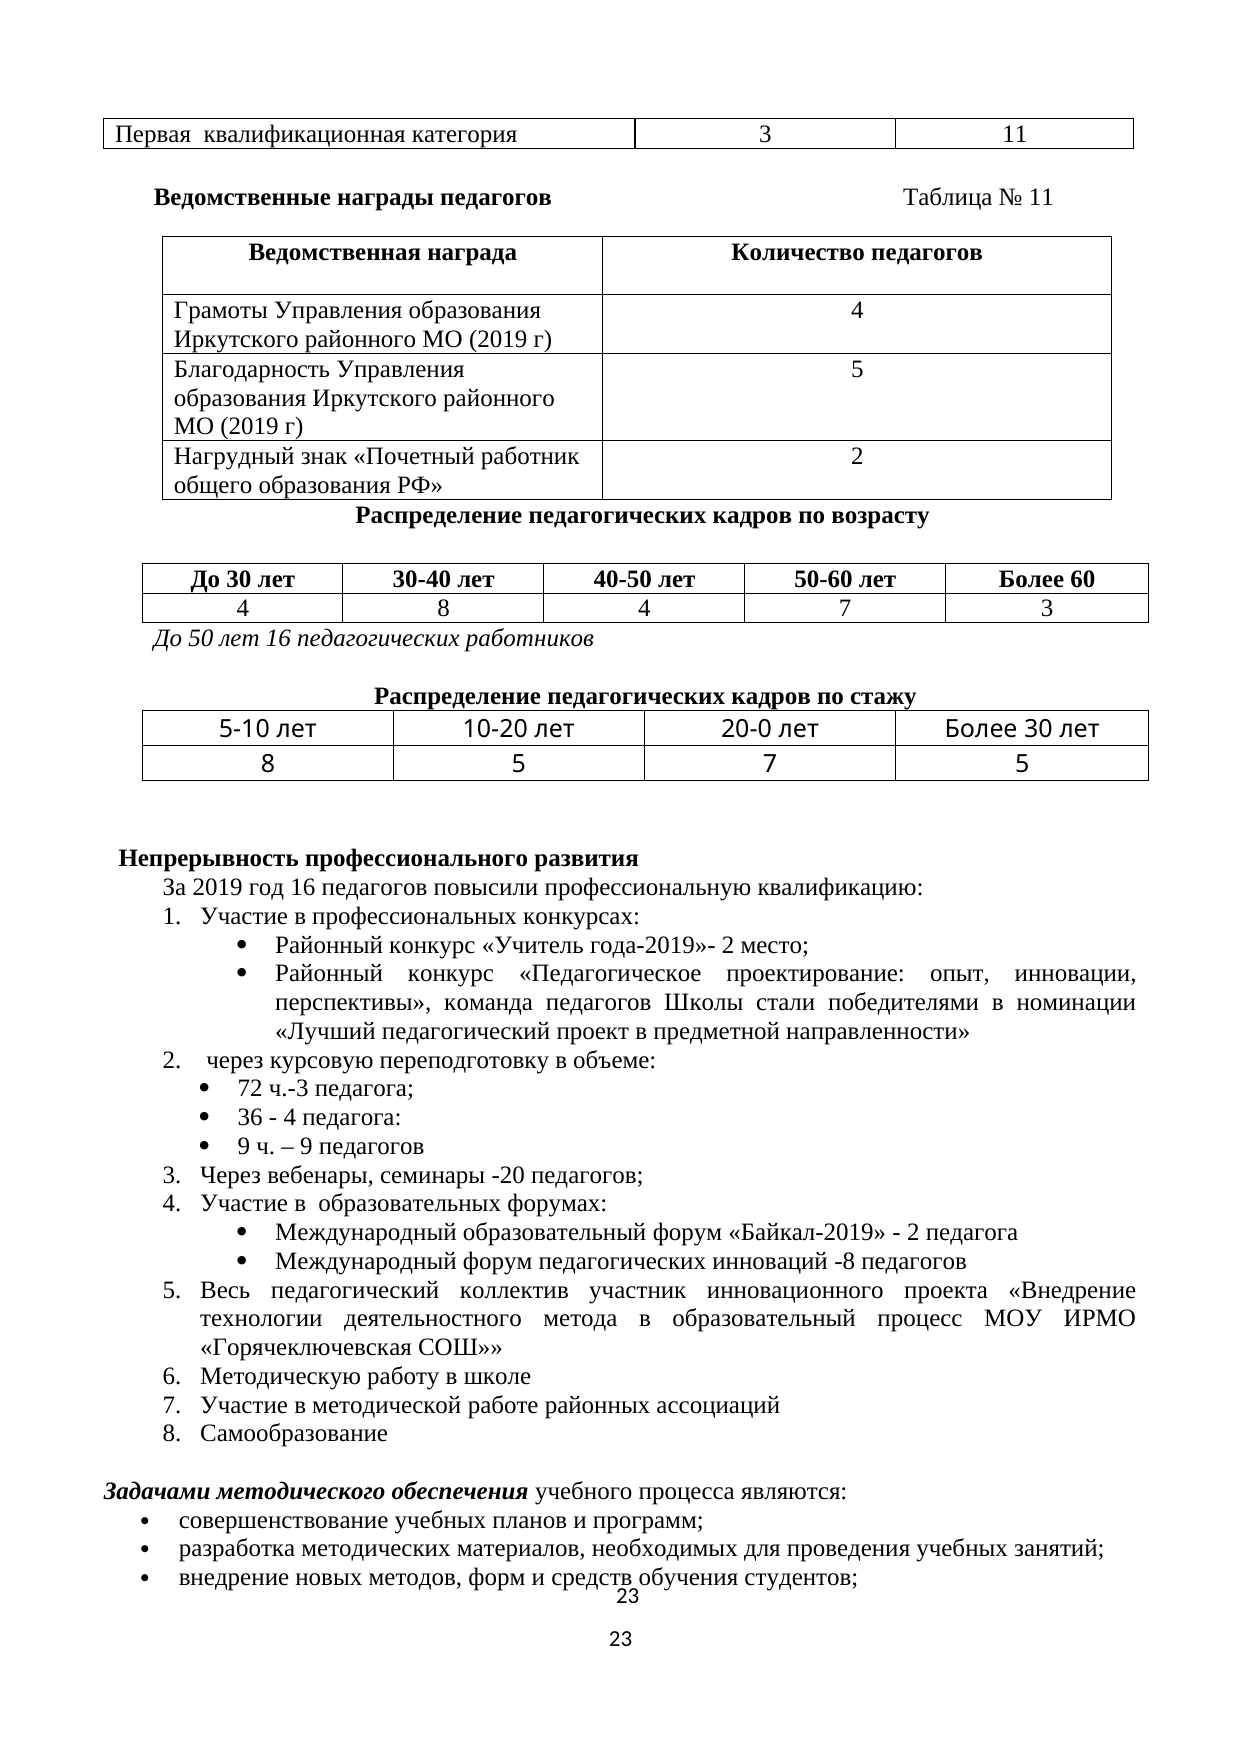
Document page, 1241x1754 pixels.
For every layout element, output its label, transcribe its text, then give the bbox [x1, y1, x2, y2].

list внедрение новых методов, форм и средств обучения студентов; [141, 1562, 1137, 1591]
table_cell 5 [394, 746, 644, 780]
list Методическую работу в школе [162, 1361, 1137, 1390]
text Задачами методического обеспечения учебного процесса являются: [103, 1476, 1137, 1505]
table_header Ведомственная награда [163, 237, 602, 294]
list Участие в профессиональных конкурсах: [162, 901, 1137, 930]
table_cell 2 [603, 441, 1111, 499]
table_cell Благодарность Управления образования Иркутского районного МО (2019 г) [163, 354, 602, 440]
table_cell Грамоты Управления образования Иркутского районного МО (2019 г) [163, 295, 602, 353]
table_header Более 30 лет [896, 711, 1148, 744]
list До 50 лет 16 педагогических работников [153, 623, 1137, 652]
table_cell 4 [603, 295, 1111, 353]
list 72 ч.-3 педагога; [200, 1073, 1137, 1102]
list Районный конкурс «Учитель года-2019»- 2 место; [237, 930, 1137, 958]
table_header 40-50 лет [544, 564, 744, 592]
text Непрерывность профессионального развития [103, 843, 1137, 872]
table_cell 7 [745, 594, 945, 622]
table_header 50-60 лет [745, 564, 945, 592]
table_cell 8 [343, 594, 543, 622]
table_header Более 60 [946, 564, 1148, 592]
list Распределение педагогических кадров по стажу [153, 681, 1137, 709]
table_header 20-0 лет [645, 711, 895, 744]
table_cell 8 [143, 746, 393, 780]
table_cell 4 [143, 594, 342, 622]
list 36 - 4 педагога: [200, 1102, 1137, 1131]
list Участие в методической работе районных ассоциаций [162, 1390, 1137, 1418]
list Международный форум педагогических инноваций -8 педагогов [237, 1246, 1137, 1275]
list 9 ч. – 9 педагогов [200, 1131, 1137, 1160]
table_cell 7 [645, 746, 895, 780]
text За 2019 год 16 педагогов повысили профессиональную квалификацию: [162, 872, 1137, 901]
list через курсовую переподготовку в объеме: [162, 1045, 1137, 1073]
list Ведомственные награды педагогов Таблица № 11 [153, 182, 1137, 211]
table_header До 30 лет [143, 564, 342, 592]
list Весь педагогический коллектив участник инновационного проекта «Внедрение технологии деятельностного метода в образовательный процесс МОУ ИРМО «Горячеключевская СОШ»» [162, 1275, 1137, 1361]
list разработка методических материалов, необходимых для проведения учебных занятий; [141, 1533, 1137, 1562]
table_cell 11 [896, 119, 1133, 148]
table_header 30-40 лет [343, 564, 543, 592]
table_cell 3 [636, 119, 895, 148]
list Районный конкурс «Педагогическое проектирование: опыт, инновации, перспективы», команда педагогов Школы стали победителями в номинации «Лучший педагогический проект в предметной направленности» [237, 958, 1137, 1045]
table_cell 5 [896, 746, 1148, 780]
table_cell Первая квалификационная категория [104, 119, 634, 148]
table_cell Нагрудный знак «Почетный работник общего образования РФ» [163, 441, 602, 499]
table_header 10-20 лет [394, 711, 644, 744]
table_cell 4 [544, 594, 744, 622]
table_header 5-10 лет [143, 711, 393, 744]
table_header Количество педагогов [603, 237, 1111, 294]
list совершенствование учебных планов и программ; [141, 1505, 1137, 1533]
list Международный образовательный форум «Байкал-2019» - 2 педагога [237, 1217, 1137, 1246]
list Участие в образовательных форумах: [162, 1188, 1137, 1217]
table_cell 3 [946, 594, 1148, 622]
table_cell 5 [603, 354, 1111, 440]
list Через вебенары, семинары -20 педагогов; [162, 1160, 1137, 1188]
text Распределение педагогических кадров по возрасту [148, 500, 1137, 528]
list Самообразование [162, 1418, 1137, 1447]
